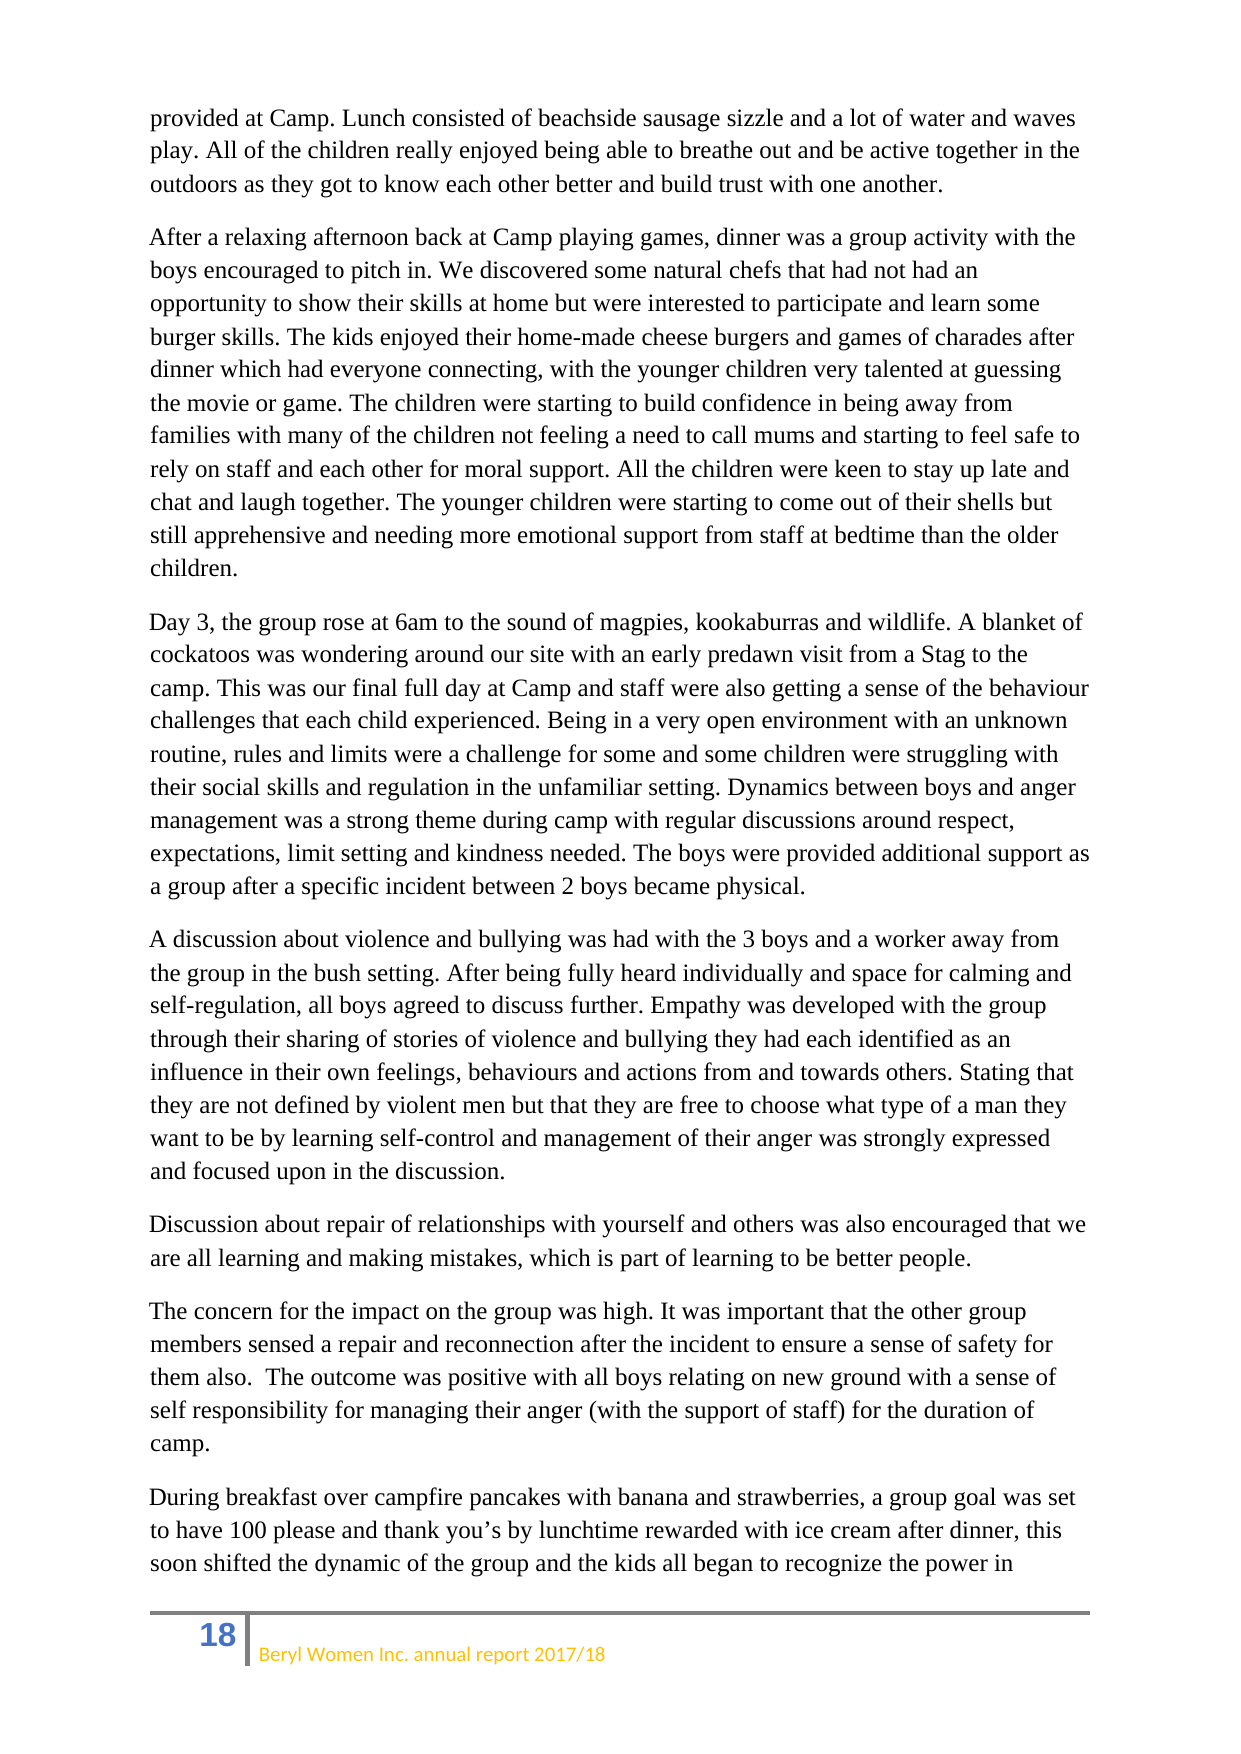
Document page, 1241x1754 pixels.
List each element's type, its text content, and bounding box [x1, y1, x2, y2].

text The concern for the impact on the group was high. It was important that the other group members sensed a repair and reconnection after the incident to ensure a sense of safety for them also. The outcome was positive with all boys relating on new ground with a sense of self responsibility for managing their anger (with the support of staff) for the duration of camp. [148, 1296, 1090, 1457]
text Discussion about repair of relationships with yourself and others was also encouraged that we are all learning and making mistakes, which is part of learning to be better people. [148, 1209, 1090, 1271]
text Day 3, the group rose at 6am to the sound of magpies, kookaburras and wildlife. A blanket of cockatoos was wondering around our site with an early predawn visit from a Stag to the camp. This was our final full day at Camp and staff were also getting a sense of the behaviour challenges that each child experienced. Being in a very open environment with an unknown routine, rules and limits were a challenge for some and some children were struggling with their social skills and regulation in the unfamiliar setting. Dynamics between boys and anger management was a strong theme during camp with regular discussions around respect, expectations, limit setting and kindness needed. The boys were provided additional support as a group after a specific incident between 2 boys became physical. [148, 607, 1090, 899]
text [148, 1482, 1090, 1577]
text After a relaxing afternoon back at Camp playing games, dinner was a group activity with the boys encouraged to pitch in. We discovered some natural chefs that had not had an opportunity to show their skills at home but were interested to participate and learn some burger skills. The kids enjoyed their home-made cheese burgers and games of charades after dinner which had everyone connecting, with the younger children very talented at guessing the movie or game. The children were starting to build confidence in being away from families with many of the children not feeling a need to call mums and starting to feel safe to rely on staff and each other for moral support. All the children were keen to stay up late and chat and laugh together. The younger children were starting to come out of their shells but still apprehensive and needing more emotional support from staff at bedtime than the older children. [148, 222, 1090, 581]
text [148, 103, 1090, 197]
text A discussion about violence and bullying was had with the 3 boys and a worker away from the group in the bush setting. After being fully heard individually and space for calming and self-regulation, all boys agreed to discuss further. Empathy was developed with the group through their sharing of stories of violence and bullying they had each identified as an influence in their own feelings, behaviours and actions from and towards others. Stating that they are not defined by violent men but that they are free to choose what type of a man they want to be by learning self-control and management of their anger was strongly expressed and focused upon in the discussion. [148, 924, 1090, 1184]
